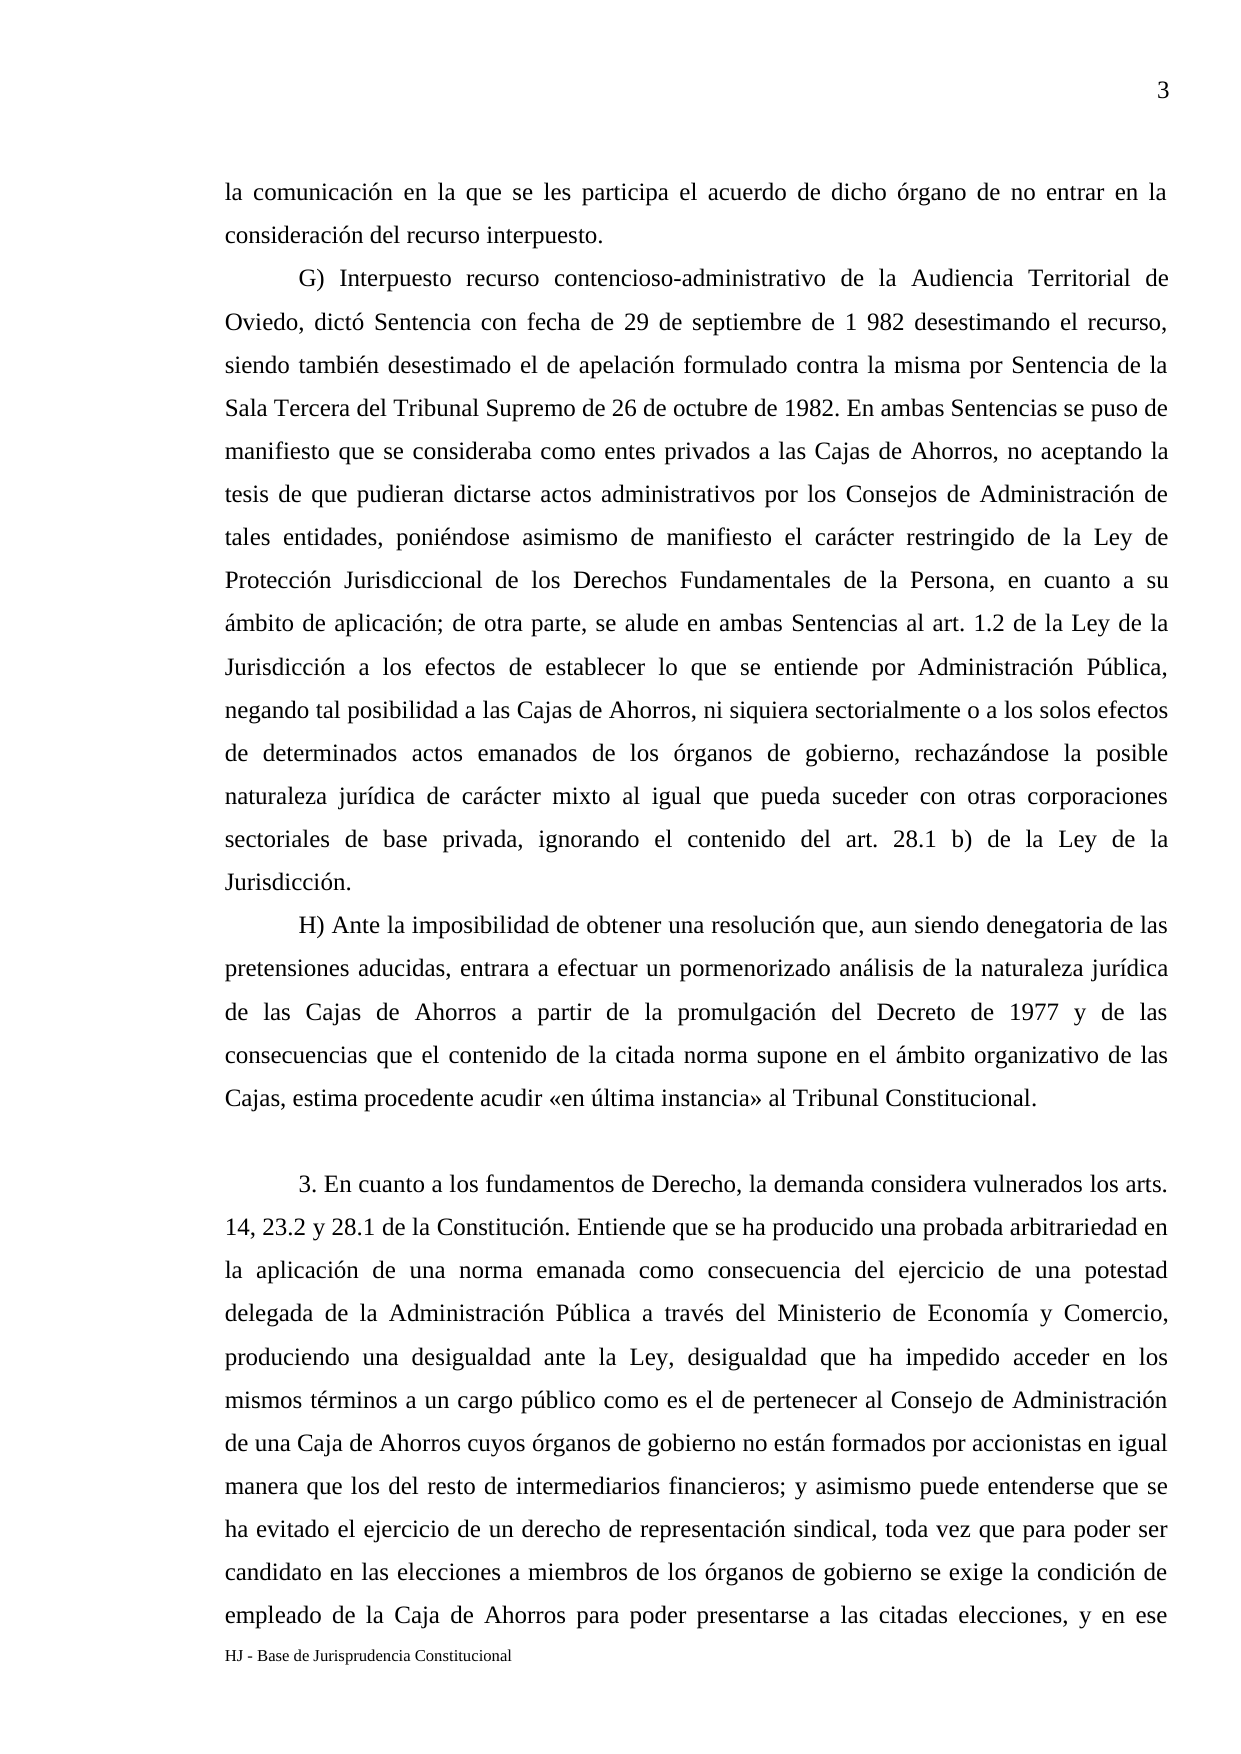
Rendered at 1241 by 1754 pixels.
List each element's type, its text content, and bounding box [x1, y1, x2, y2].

text G) Interpuesto recurso contencioso-administrativo de la Audiencia Territorial de Oviedo, dictó Sentencia con fecha de 29 de septiembre de 1 982 desestimando el recurso, siendo también desestimado el de apelación formulado contra la misma por Sentencia de la Sala Tercera del Tribunal Supremo de 26 de octubre de 1982. En ambas Sentencias se puso de manifiesto que se consideraba como entes privados a las Cajas de Ahorros, no aceptando la tesis de que pudieran dictarse actos administrativos por los Consejos de Administración de tales entidades, poniéndose asimismo de manifiesto el carácter restringido de la Ley de Protección Jurisdiccional de los Derechos Fundamentales de la Persona, en cuanto a su ámbito de aplicación; de otra parte, se alude en ambas Sentencias al art. 1.2 de la Ley de la Jurisdicción a los efectos de establecer lo que se entiende por Administración Pública, negando tal posibilidad a las Cajas de Ahorros, ni siquiera sectorialmente o a los solos efectos de determinados actos emanados de los órganos de gobierno, rechazándose la posible naturaleza jurídica de carácter mixto al igual que pueda suceder con otras corporaciones sectoriales de base privada, ignorando el contenido del art. 28.1 b) de la Ley de la Jurisdicción. [224, 263, 1169, 896]
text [224, 177, 1169, 249]
text H) Ante la imposibilidad de obtener una resolución que, aun siendo denegatoria de las pretensiones aducidas, entrara a efectuar un pormenorizado análisis de la naturaleza jurídica de las Cajas de Ahorros a partir de la promulgación del Decreto de 1977 y de las consecuencias que el contenido de la citada norma supone en el ámbito organizativo de las Cajas, estima procedente acudir «en última instancia» al Tribunal Constitucional. [224, 910, 1169, 1112]
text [224, 1169, 1169, 1629]
